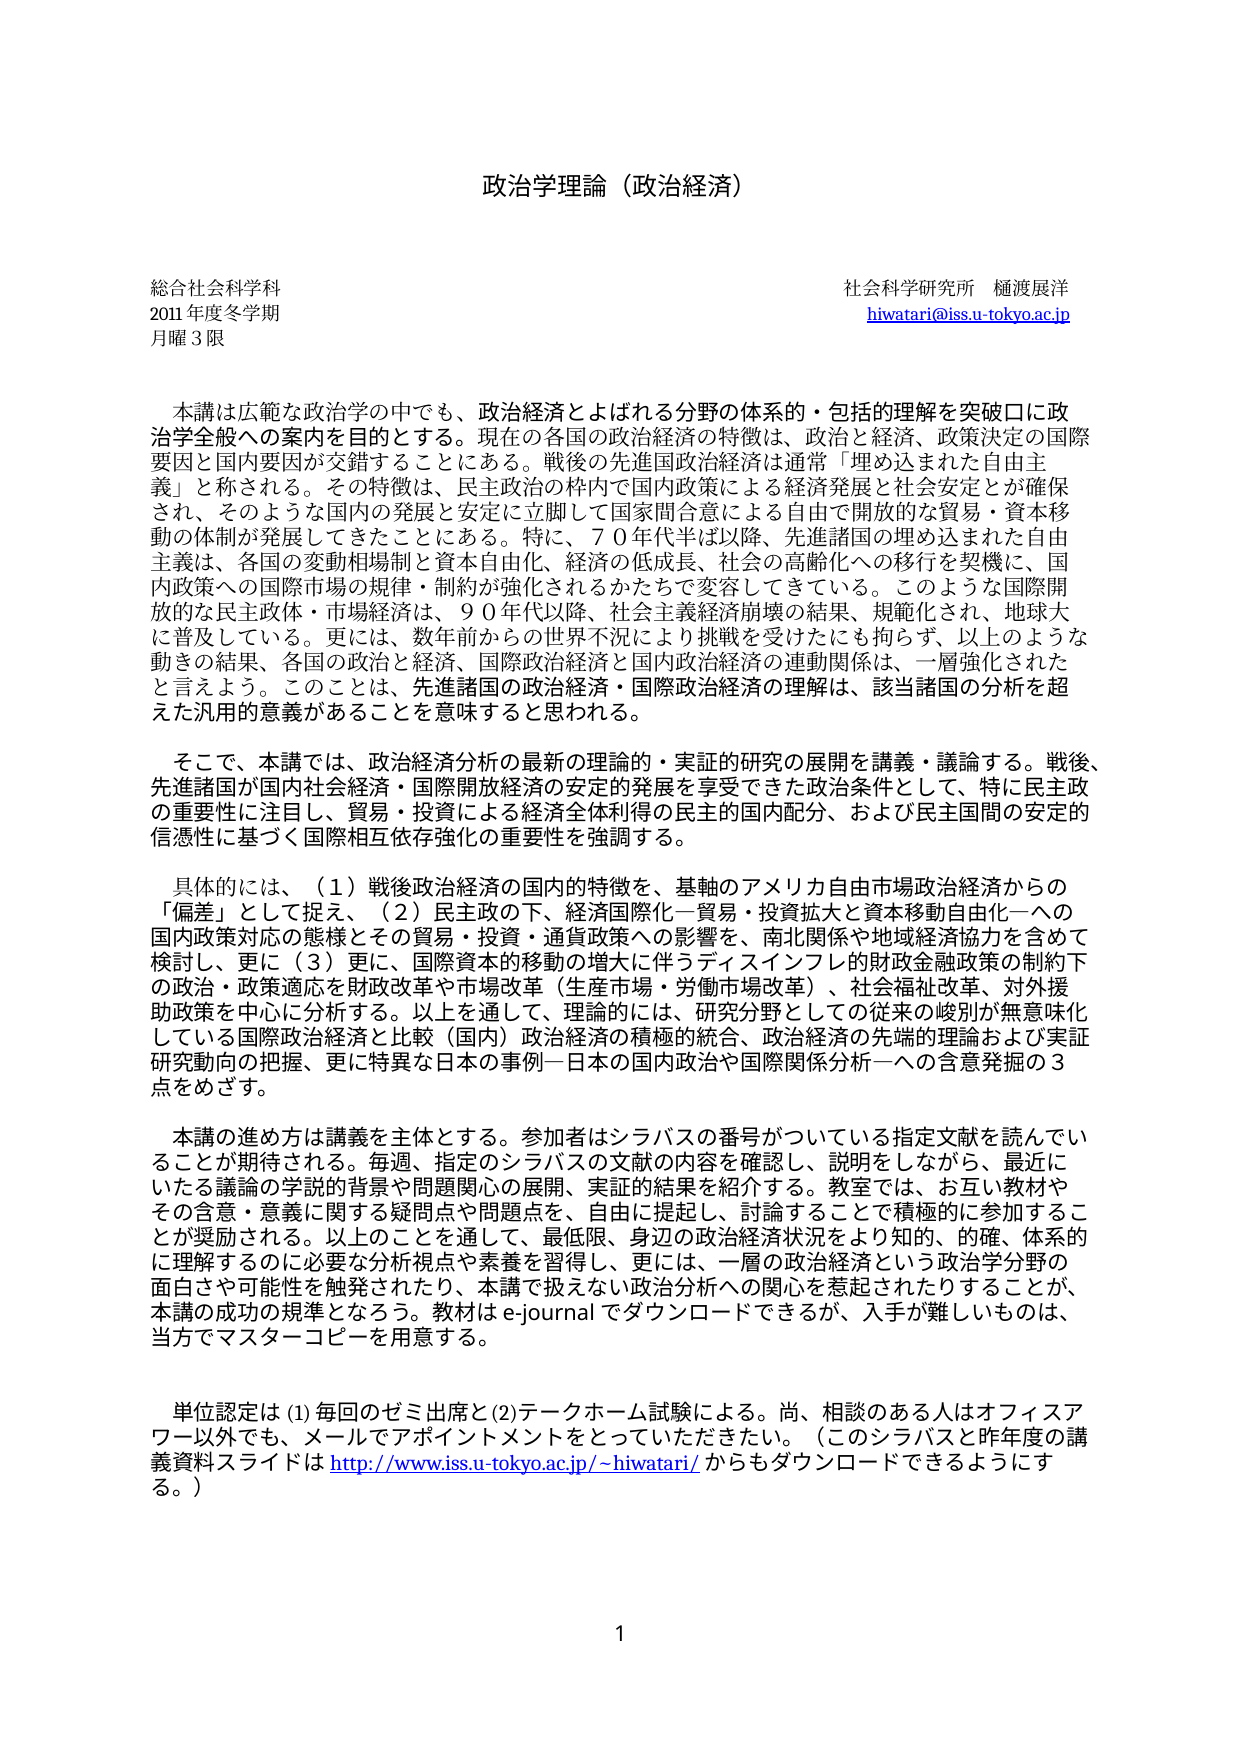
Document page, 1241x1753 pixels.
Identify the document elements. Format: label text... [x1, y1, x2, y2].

text 2011年度冬学期 hiwatari@iss.u-tokyo.ac.jp 月曜３限 [150, 300, 1090, 350]
text そこで、本講では、政治経済分析の最新の理論的・実証的研究の展開を講義・議論する。戦後、先進諸国が国内社会経済・国際開放経済の安定的発展を享受できた政治条件として、特に民主政の重要性に注目し、貿易・投資による経済全体利得の民主的国内配分、および民主国間の安定的信憑性に基づく国際相互依存強化の重要性を強調する。 [150, 750, 1090, 850]
text 本講の進め方は講義を主体とする。参加者はシラバスの番号がついている指定文献を読んでいることが期待される。毎週、指定のシラバスの文献の内容を確認し、説明をしながら、最近にいたる議論の学説的背景や問題関心の展開、実証的結果を紹介する。教室では、お互い教材やその含意・意義に関する疑問点や問題点を、自由に提起し、討論することで積極的に参加することが奨励される。以上のことを通して、最低限、身辺の政治経済状況をより知的、的確、体系的に理解するのに必要な分析視点や素養を習得し、更には、一層の政治経済という政治学分野の面白さや可能性を触発されたり、本講で扱えない政治分析への関心を惹起されたりすることが、本講の成功の規準となろう。教材はe-journal でダウンロードできるが、入手が難しいものは、当方でマスターコピーを用意する。 [150, 1125, 1090, 1350]
text 政治学理論（政治経済） [150, 175, 1090, 200]
text 具体的には、（１）戦後政治経済の国内的特徴を、基軸のアメリカ自由市場政治経済からの「偏差」として捉え、（２）民主政の下、経済国際化—貿易・投資拡大と資本移動自由化—への国内政策対応の態様とその貿易・投資・通貨政策への影響を、南北関係や地域経済協力を含めて検討し、更に（３）更に、国際資本的移動の増大に伴うディスインフレ的財政金融政策の制約下の政治・政策適応を財政改革や市場改革（生産市場・労働市場改革）、社会福祉改革、対外援助政策を中心に分析する。以上を通して、理論的には、研究分野としての従来の峻別が無意味化している国際政治経済と比較（国内）政治経済の積極的統合、政治経済の先端的理論および実証研究動向の把握、更に特異な日本の事例―日本の国内政治や国際関係分析―への含意発掘の３点をめざす。 [150, 875, 1090, 1100]
text 総合社会科学科 社会科学研究所 樋渡展洋 [150, 275, 1090, 300]
text 単位認定は (1) 毎回のゼミ出席と(2)テークホーム試験による。尚、相談のある人はオフィスアワー以外でも、メールでアポイントメントをとっていただきたい。（このシラバスと昨年度の講義資料スライドは http://www.iss.u-tokyo.ac.jp/~hiwatari/ からもダウンロードできるようにする。） [150, 1400, 1090, 1500]
text 本講は広範な政治学の中でも、政治経済とよばれる分野の体系的・包括的理解を突破口に政治学全般への案内を目的とする。現在の各国の政治経済の特徴は、政治と経済、政策決定の国際要因と国内要因が交錯することにある。戦後の先進国政治経済は通常「埋め込まれた自由主義」と称される。その特徴は、民主政治の枠内で国内政策による経済発展と社会安定とが確保され、そのような国内の発展と安定に立脚して国家間合意による自由で開放的な貿易・資本移動の体制が発展してきたことにある。特に、７０年代半ば以降、先進諸国の埋め込まれた自由主義は、各国の変動相場制と資本自由化、経済の低成長、社会の高齢化への移行を契機に、国内政策への国際市場の規律・制約が強化されるかたちで変容してきている。このような国際開放的な民主政体・市場経済は、９０年代以降、社会主義経済崩壊の結果、規範化され、地球大に普及している。更には、数年前からの世界不況により挑戦を受けたにも拘らず、以上のような動きの結果、各国の政治と経済、国際政治経済と国内政治経済の連動関係は、一層強化されたと言えよう。このことは、先進諸国の政治経済・国際政治経済の理解は、該当諸国の分析を超えた汎用的意義があることを意味すると思われる。 [150, 400, 1090, 725]
